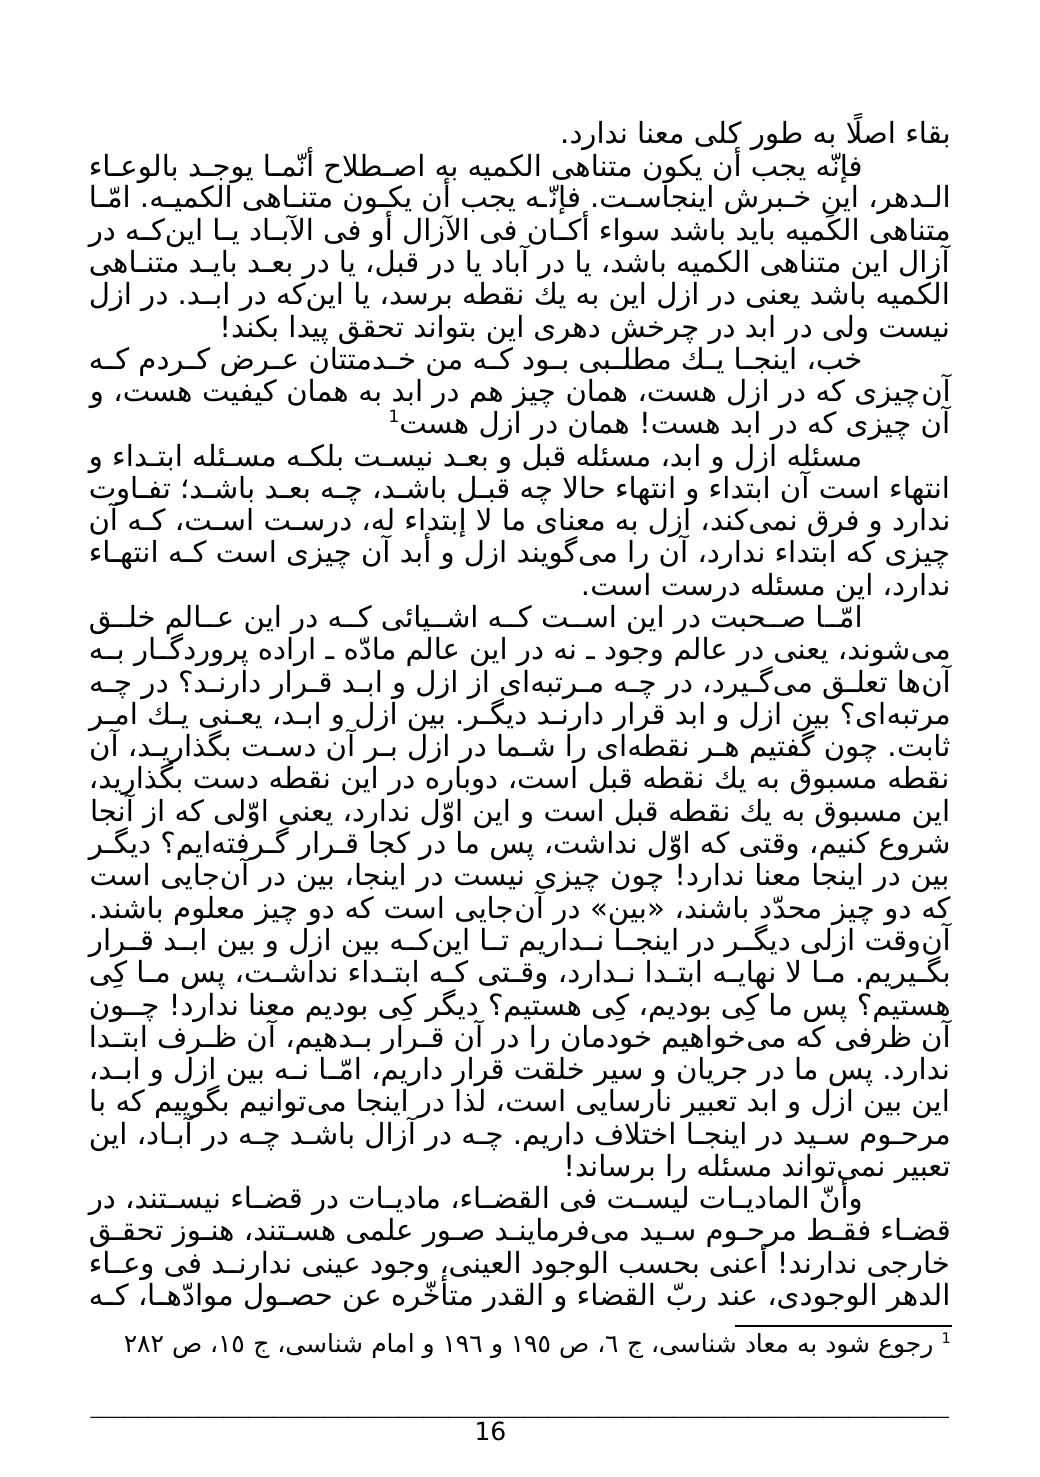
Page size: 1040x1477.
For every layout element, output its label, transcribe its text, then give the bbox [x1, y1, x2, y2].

text خب، اینجا یك مطلبی بود كه من خدمتتان عرض كردم كه آن‌چیزی كه در ازل هست، همان چیز هم در ابد به همان كیفیت هست، و آن چیزی كه در ابد هست! همان در ازل هست [89, 344, 951, 441]
text مسئله ازل و ابد، مسئله قبل و بعد نیست بلكه مسئله ابتداء و انتهاء است آن ابتداء و انتهاء حالا چه قبل باشد، چه بعد باشد؛ تفاوت ندارد و فرق نمی‌كند، ازل به معنای ما لا إبتداء له، درست است، كه آن چیزی كه ابتداء ندارد، آن را می‌گویند ازل و أبد آن چیزی است كه انتهاء ندارد، این مسئله درست است. [89, 441, 951, 602]
text امّا صحبت در این است كه اشیائی كه در این عالم خلق می‌شوند، یعنی در عالم وجود ـ نه در این عالم مادّه ـ اراده پروردگار به آن‌ها تعلق می‌گیرد، در چه مرتبه‌ای از ازل و ابد قرار دارند؟ در چه مرتبه‌ای؟ بین ازل و ابد قرار دارند دیگر. بین ازل و ابد، یعنی یك امر ثابت. چون گفتیم هر نقطه‌ای را شما در ازل بر آن دست بگذارید، آن نقطه مسبوق به یك نقطه قبل است، دوباره در این نقطه دست بگذارید، این مسبوق به یك نقطه قبل است و این اوّل ندارد، یعنی اوّلی كه از آنجا شروع كنیم، وقتی كه اوّل نداشت، پس ما در كجا قرار گرفته‌ایم؟ دیگر بین در اینجا معنا ندارد! چون چیزی نیست در اینجا، بین در آن‌جایی است كه دو چیز محدّد باشند، «بین» در آن‌جایی است كه دو چیز معلوم باشند. آن‌وقت ازلی دیگر در اینجا نداریم تا این‌كه بین ازل و بین ابد قرار بگیریم. ما لا نهایه ابتدا ندارد، وقتی كه ابتداء نداشت، پس ما كِی هستیم؟ پس ما كِی بودیم، كِی هستیم؟ دیگر كِی بودیم معنا ندارد! چون آن ظرفی كه می‌خواهیم خودمان را در آن قرار بدهیم، آن ظرف ابتدا ندارد. پس ما در جریان و سیر خلقت قرار داریم، امّا نه بین ازل و ابد، این بین ازل و ابد تعبیر نارسایی است، لذا در اینجا می‌توانیم بگوییم كه با مرحوم سید در اینجا اختلاف داریم. چه در آزال باشد چه در آباد، این تعبیر نمی‌تواند مسئله را برساند! [89, 602, 951, 1183]
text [89, 1183, 951, 1312]
text فإنّه یجب أن یکون متناهی الکمیه به اصطلاح أنّما یوجد بالوعاء الدهر، این خبرش اینجاست. فإنّه یجب أن یکون متناهی الکمیه. امّا متناهی الكَمیه باید باشد سواء أکان فی الآزال أو فی الآباد یا این‌كه در آزال این متناهی الكمیه باشد، یا در آباد یا در قبل، یا در بعد باید متناهی الكمیه باشد یعنی در ازل این به یك نقطه برسد، یا این‌كه در ابد. در ازل نیست ولی در ابد در چرخش دهری این بتواند تحقق پیدا بكند! [89, 150, 951, 344]
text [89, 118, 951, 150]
